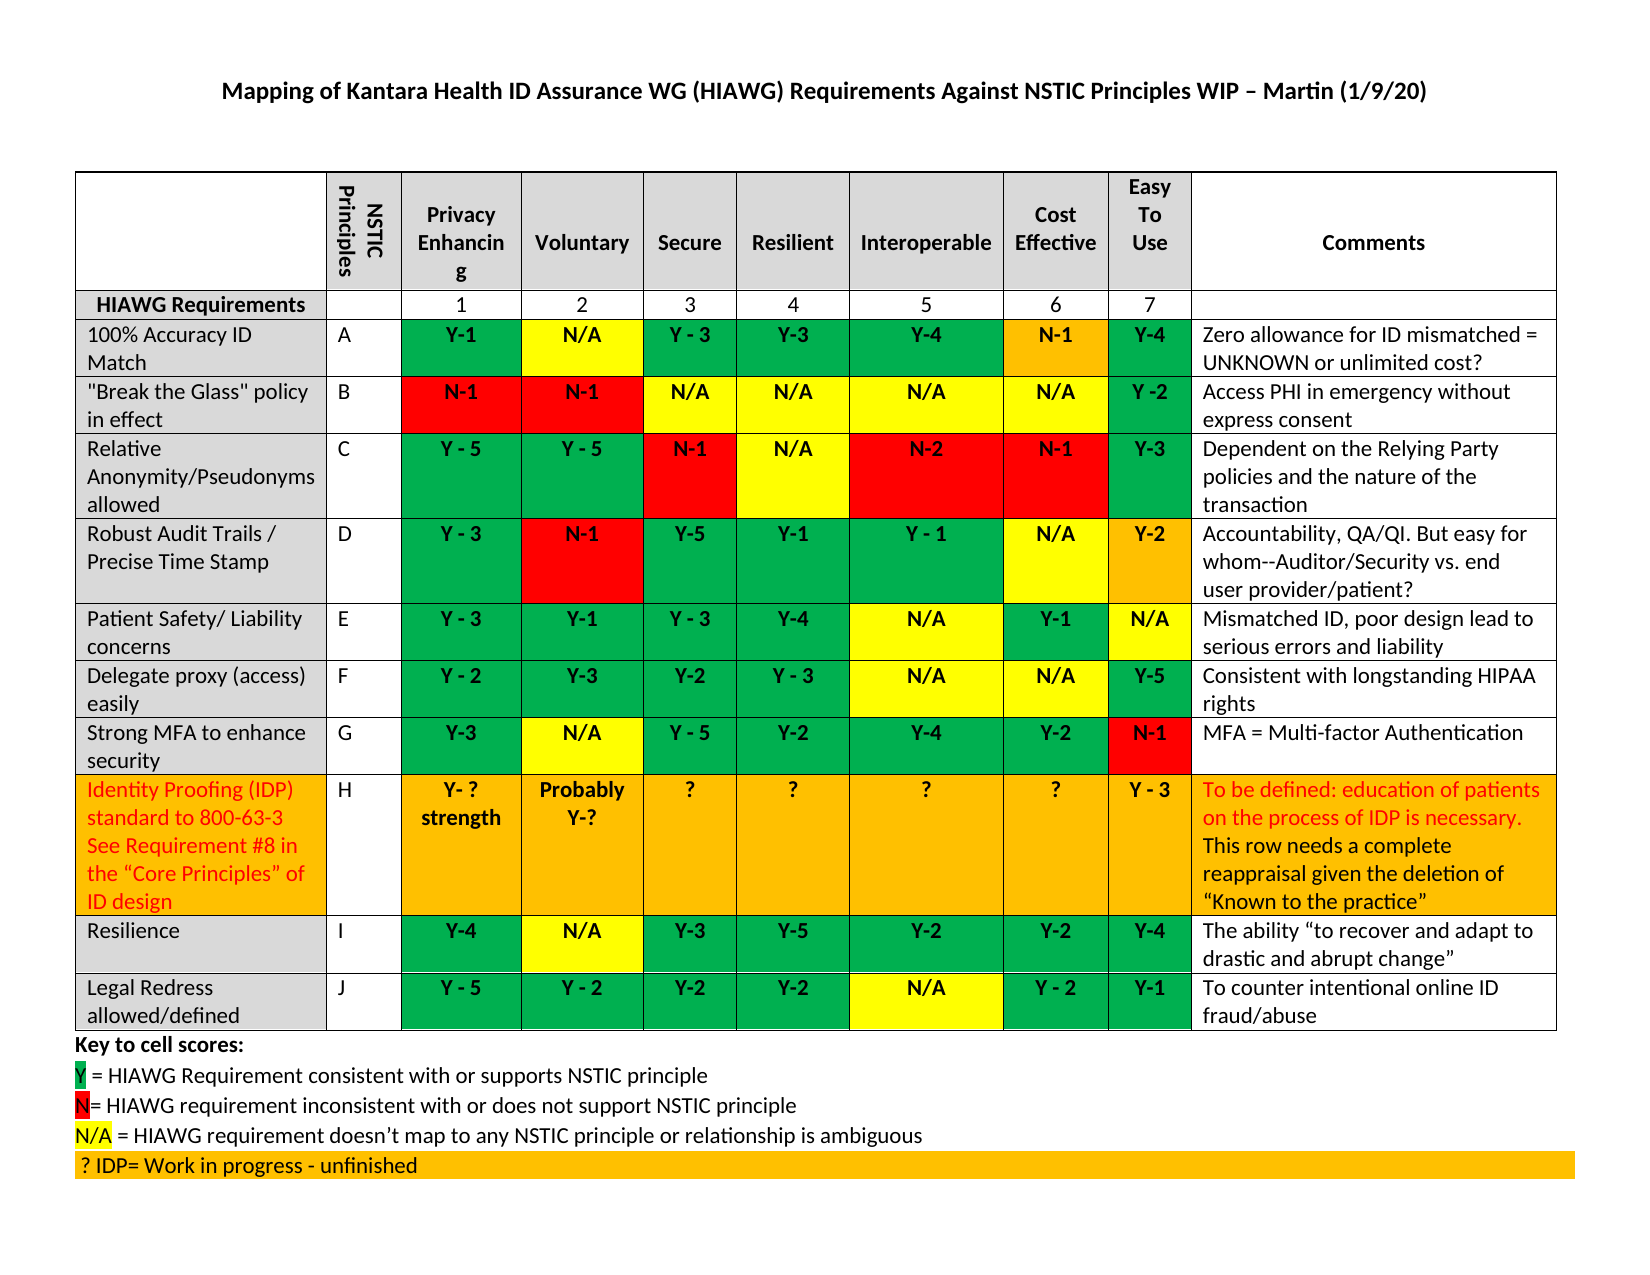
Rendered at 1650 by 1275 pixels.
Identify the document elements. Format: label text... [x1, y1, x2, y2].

table_cell Y - 2 [1004, 974, 1108, 1029]
table_cell N-1 [522, 519, 643, 603]
table_cell N/A [522, 718, 643, 774]
table_cell N-1 [1004, 320, 1108, 376]
table_cell N/A [644, 377, 736, 433]
table_cell Y - 5 [402, 434, 521, 518]
table_cell ? [737, 775, 849, 915]
table_cell Y - 5 [402, 974, 521, 1029]
table_cell The ability “to recover and adapt to drastic and abrupt change” [1192, 916, 1556, 972]
table_cell Y-2 [1004, 718, 1108, 774]
table_cell N/A [850, 377, 1003, 433]
table_cell N-1 [522, 377, 643, 433]
table_cell "Break the Glass" policy in effect [76, 377, 326, 433]
table_cell Delegate proxy (access) easily [76, 661, 326, 717]
table_cell N-2 [850, 434, 1003, 518]
table_cell Y-2 [850, 916, 1003, 972]
table_header NSTIC Principles [327, 173, 401, 289]
table_cell Y - 3 [737, 661, 849, 717]
table_cell B [327, 377, 401, 433]
table_cell Y-4 [850, 320, 1003, 376]
table_cell Consistent with longstanding HIPAA rights [1192, 661, 1556, 717]
table_cell ? [644, 775, 736, 915]
table_cell Y - 5 [522, 434, 643, 518]
table_header Secure [644, 173, 736, 289]
table_cell Y-2 [1004, 916, 1108, 972]
table_cell F [327, 661, 401, 717]
table_cell N/A [1004, 661, 1108, 717]
table_cell 6 [1004, 291, 1108, 319]
table_cell Y - 3 [402, 604, 521, 660]
table_cell G [327, 718, 401, 774]
table_cell Y-1 [1109, 974, 1191, 1029]
table_cell MFA = Multi-factor Authentication [1192, 718, 1556, 774]
table_header Comments [1192, 173, 1556, 289]
table_cell 2 [522, 291, 643, 319]
table_cell Y-3 [522, 661, 643, 717]
table_cell Y-2 [737, 974, 849, 1029]
table_header Cost Effective [1004, 173, 1108, 289]
table_cell ? [1004, 775, 1108, 915]
text N= HIAWG requirement inconsistent with or does not support NSTIC principle [90, 1091, 1575, 1119]
table_cell 1 [402, 291, 521, 319]
table_header Interoperable [850, 173, 1003, 289]
table_cell Y-3 [644, 916, 736, 972]
table_cell N/A [522, 320, 643, 376]
table_header Privacy Enhancing [402, 173, 521, 289]
table_cell E [327, 604, 401, 660]
table_cell J [327, 974, 401, 1029]
table_cell Y-5 [644, 519, 736, 603]
table_cell N/A [1109, 604, 1191, 660]
table_cell 3 [644, 291, 736, 319]
table_cell N-1 [644, 434, 736, 518]
table_cell N-1 [1109, 718, 1191, 774]
table_cell Y-4 [850, 718, 1003, 774]
table_cell Y-1 [1004, 604, 1108, 660]
table_cell Y - 5 [644, 718, 736, 774]
table_cell 100% Accuracy ID Match [76, 320, 326, 376]
table_cell Y-5 [1109, 661, 1191, 717]
table_cell Relative Anonymity/Pseudonyms allowed [76, 434, 326, 518]
table_cell Y-4 [1109, 916, 1191, 972]
table_cell Y - 3 [644, 604, 736, 660]
table_cell Legal Redress allowed/defined [76, 974, 326, 1029]
table_cell A [327, 320, 401, 376]
table_cell Y-5 [737, 916, 849, 972]
table_cell Y - 3 [644, 320, 736, 376]
table_cell Y - 2 [522, 974, 643, 1029]
table_cell Y-4 [737, 604, 849, 660]
table_cell Mismatched ID, poor design lead to serious errors and liability [1192, 604, 1556, 660]
table_cell Access PHI in emergency without express consent [1192, 377, 1556, 433]
table_cell Y-2 [644, 661, 736, 717]
text N/A = HIAWG requirement doesn’t map to any NSTIC principle or relationship is ambiguous [112, 1121, 1575, 1149]
table_cell Resilience [76, 916, 326, 972]
table_cell Strong MFA to enhance security [76, 718, 326, 774]
table_header Voluntary [522, 173, 643, 289]
table_cell N-1 [402, 377, 521, 433]
table_cell 5 [850, 291, 1003, 319]
table_cell D [327, 519, 401, 603]
table_cell Y-4 [402, 916, 521, 972]
table_cell Y - 3 [402, 519, 521, 603]
table_cell Y- ? strength [402, 775, 521, 915]
table_cell N-1 [1004, 434, 1108, 518]
table_cell N/A [1004, 377, 1108, 433]
table_cell ? [850, 775, 1003, 915]
table_cell Identity Proofing (IDP) standard to 800-63-3 See Requirement #8 in the “Core Principles” of ID design [76, 775, 326, 915]
table_cell H [327, 775, 401, 915]
table_cell HIAWG Requirements [76, 291, 326, 319]
table_cell N/A [850, 604, 1003, 660]
table_header [76, 173, 326, 289]
table_cell Y-1 [737, 519, 849, 603]
table_cell Y-2 [644, 974, 736, 1029]
table_cell Probably Y-? [522, 775, 643, 915]
table_cell Y-3 [402, 718, 521, 774]
table_header Resilient [737, 173, 849, 289]
table_cell Y - 3 [1109, 775, 1191, 915]
table_cell N/A [522, 916, 643, 972]
table_cell Dependent on the Relying Party policies and the nature of the transaction [1192, 434, 1556, 518]
table_cell N/A [850, 974, 1003, 1029]
table_cell Y - 2 [402, 661, 521, 717]
table_cell C [327, 434, 401, 518]
table_cell Y-2 [737, 718, 849, 774]
table_cell N/A [737, 434, 849, 518]
text Y = HIAWG Requirement consistent with or supports NSTIC principle [86, 1061, 1575, 1089]
table_cell Zero allowance for ID mismatched = UNKNOWN or unlimited cost? [1192, 320, 1556, 376]
table_cell 7 [1109, 291, 1191, 319]
table_cell [1192, 291, 1556, 319]
text Mapping of Kantara Health ID Assurance WG (HIAWG) Requirements Against NSTIC Principles WIP – Martin (1/9/20) [75, 75, 1575, 106]
table_cell To be defined: education of patients on the process of IDP is necessary. This row needs a complete reappraisal given the deletion of “Known to the practice” [1192, 775, 1556, 915]
table_cell Y-1 [522, 604, 643, 660]
table_cell To counter intentional online ID fraud/abuse [1192, 974, 1556, 1029]
table_cell Accountability, QA/QI. But easy for whom--Auditor/Security vs. end user provider/patient? [1192, 519, 1556, 603]
table_cell Y-3 [737, 320, 849, 376]
table_cell Y-4 [1109, 320, 1191, 376]
table_cell Patient Safety/ Liability concerns [76, 604, 326, 660]
table_cell Y -2 [1109, 377, 1191, 433]
table_cell 4 [737, 291, 849, 319]
table_cell [327, 291, 401, 319]
table_cell Robust Audit Trails / Precise Time Stamp [76, 519, 326, 603]
table_cell N/A [850, 661, 1003, 717]
table_cell I [327, 916, 401, 972]
table_cell Y-2 [1109, 519, 1191, 603]
table_cell N/A [1004, 519, 1108, 603]
text Key to cell scores: [75, 1031, 1575, 1059]
table_cell Y-3 [1109, 434, 1191, 518]
table_cell Y-1 [402, 320, 521, 376]
table_header Easy To Use [1109, 173, 1191, 289]
table_cell N/A [737, 377, 849, 433]
table_cell Y - 1 [850, 519, 1003, 603]
text ? IDP= Work in progress - unfinished [75, 1151, 1575, 1179]
